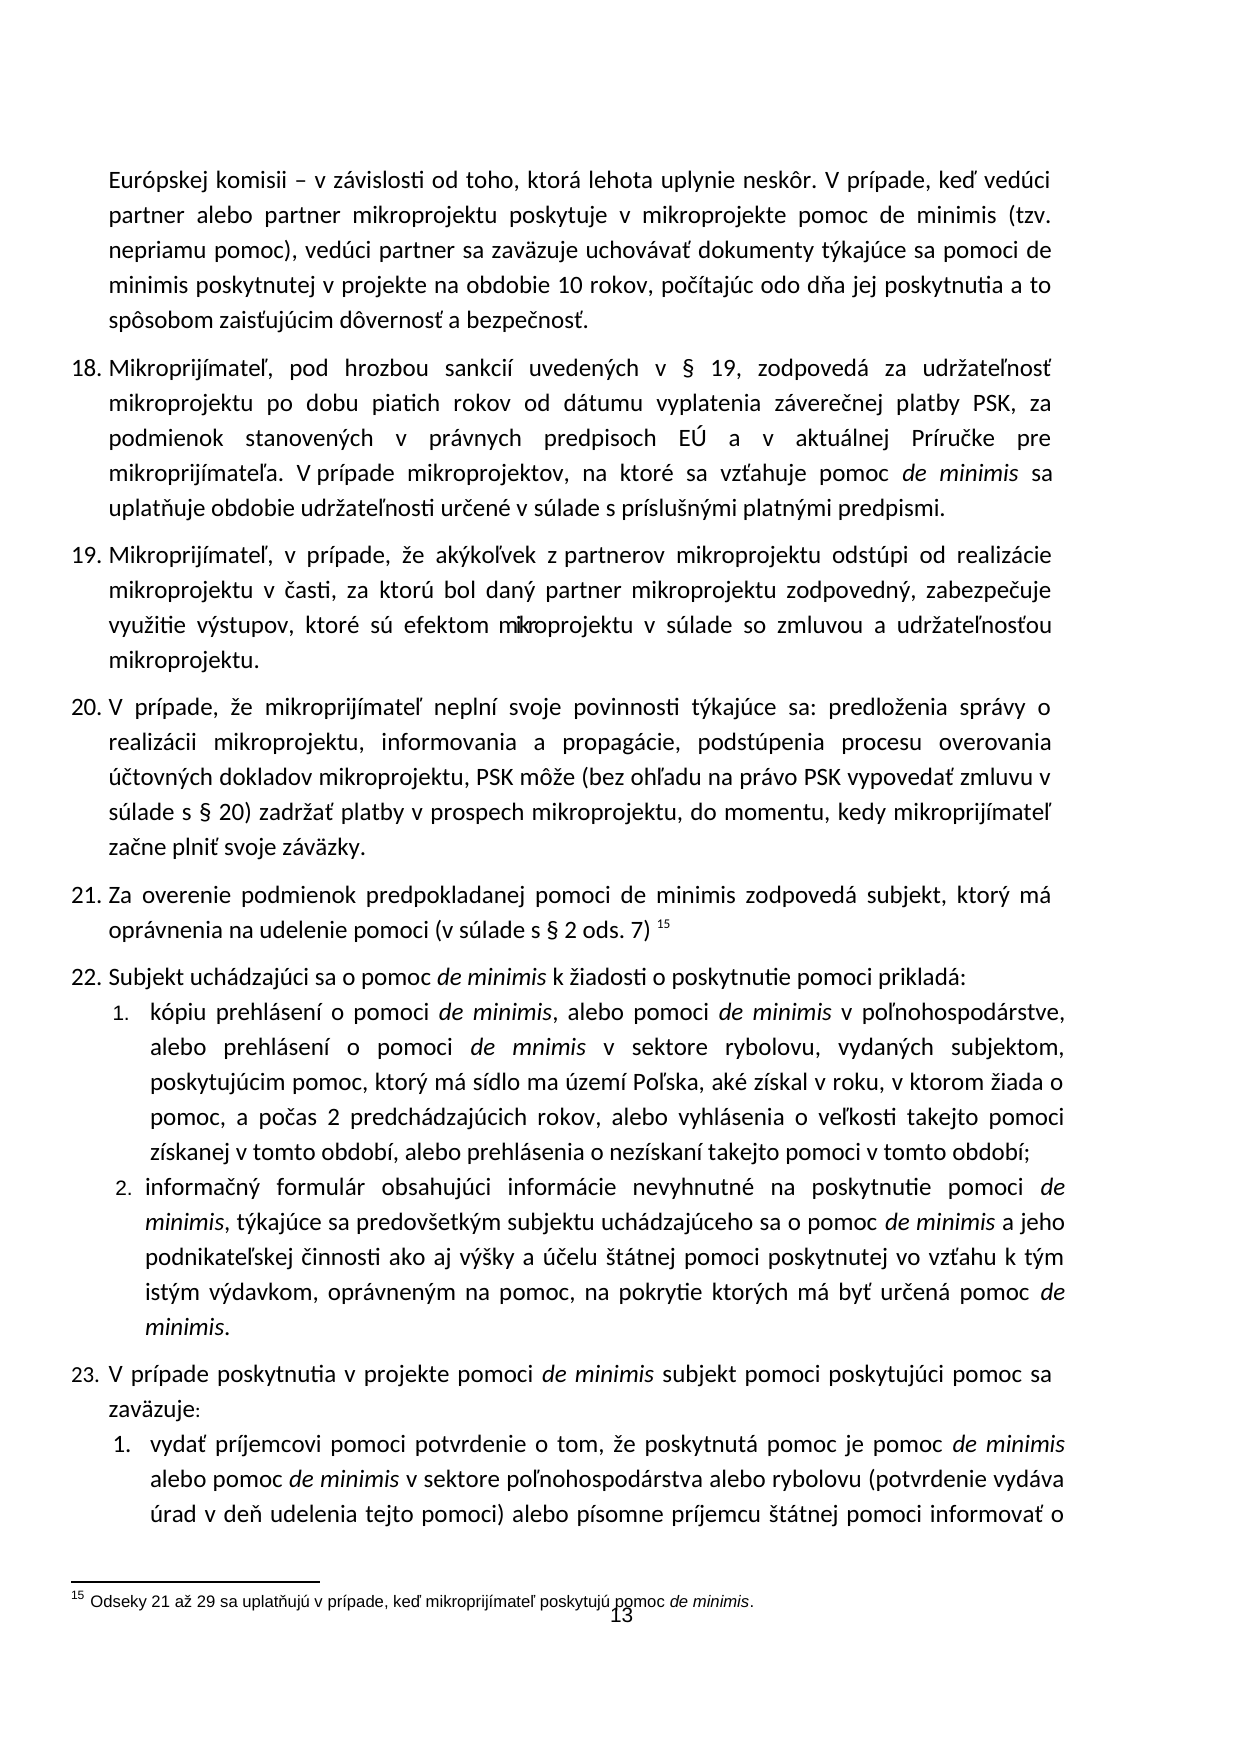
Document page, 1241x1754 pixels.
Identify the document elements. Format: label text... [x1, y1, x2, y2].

list Mikroprijímateľ, pod hrozbou sankcií uvedených v § 19, zodpovedá za udržateľnosť mikroprojektu po dobu piatich rokov od dátumu vyplatenia záverečnej platby PSK, za podmienok stanovených v právnych predpisoch EÚ a v aktuálnej Príručke pre mikroprijímateľa. V prípade mikroprojektov, na ktoré sa vzťahuje pomoc de minimis sa uplatňuje obdobie udržateľnosti určené v súlade s príslušnými platnými predpismi. [71, 352, 1053, 522]
list informačný formulár obsahujúci informácie nevyhnutné na poskytnutie pomoci de minimis, týkajúce sa predovšetkým subjektu uchádzajúceho sa o pomoc de minimis a jeho podnikateľskej činnosti ako aj výšky a účelu štátnej pomoci poskytnutej vo vzťahu k tým istým výdavkom, oprávneným na pomoc, na pokrytie ktorých má byť určená pomoc de minimis. [115, 1171, 1065, 1342]
list V prípade poskytnutia v projekte pomoci de minimis subjekt pomoci poskytujúci pomoc sa zaväzuje: [71, 1358, 1053, 1424]
list kópiu prehlásení o pomoci de minimis, alebo pomoci de minimis v poľnohospodárstve, alebo prehlásení o pomoci de mnimis v sektore rybolovu, vydaných subjektom, poskytujúcim pomoc, ktorý má sídlo ma území Poľska, aké získal v roku, v ktorom žiada o pomoc, a počas 2 predchádzajúcich rokov, alebo vyhlásenia o veľkosti takejto pomoci získanej v tomto období, alebo prehlásenia o nezískaní takejto pomoci v tomto období; [112, 996, 1065, 1167]
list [71, 164, 1053, 335]
list Za overenie podmienok predpokladanej pomoci de minimis zodpovedá subjekt, ktorý má oprávnenia na udelenie pomoci (v súlade s § 2 ods. 7) [71, 879, 1053, 944]
list Mikroprijímateľ, v prípade, že akýkoľvek z partnerov mikroprojektu odstúpi od realizácie mikroprojektu v časti, za ktorú bol daný partner mikroprojektu zodpovedný, zabezpečuje využitie výstupov, ktoré sú efektom mikroprojektu v súlade so zmluvou a udržateľnosťou mikroprojektu. [71, 539, 1053, 675]
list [112, 1428, 1065, 1529]
list Subjekt uchádzajúci sa o pomoc de minimis k žiadosti o poskytnutie pomoci prikladá: [71, 961, 1053, 992]
list V prípade, že mikroprijímateľ neplní svoje povinnosti týkajúce sa: predloženia správy o realizácii mikroprojektu, informovania a propagácie, podstúpenia procesu overovania účtovných dokladov mikroprojektu, PSK môže (bez ohľadu na právo PSK vypovedať zmluvu v súlade s § 20) zadržať platby v prospech mikroprojektu, do momentu, kedy mikroprijímateľ začne plniť svoje záväzky. [71, 691, 1053, 862]
